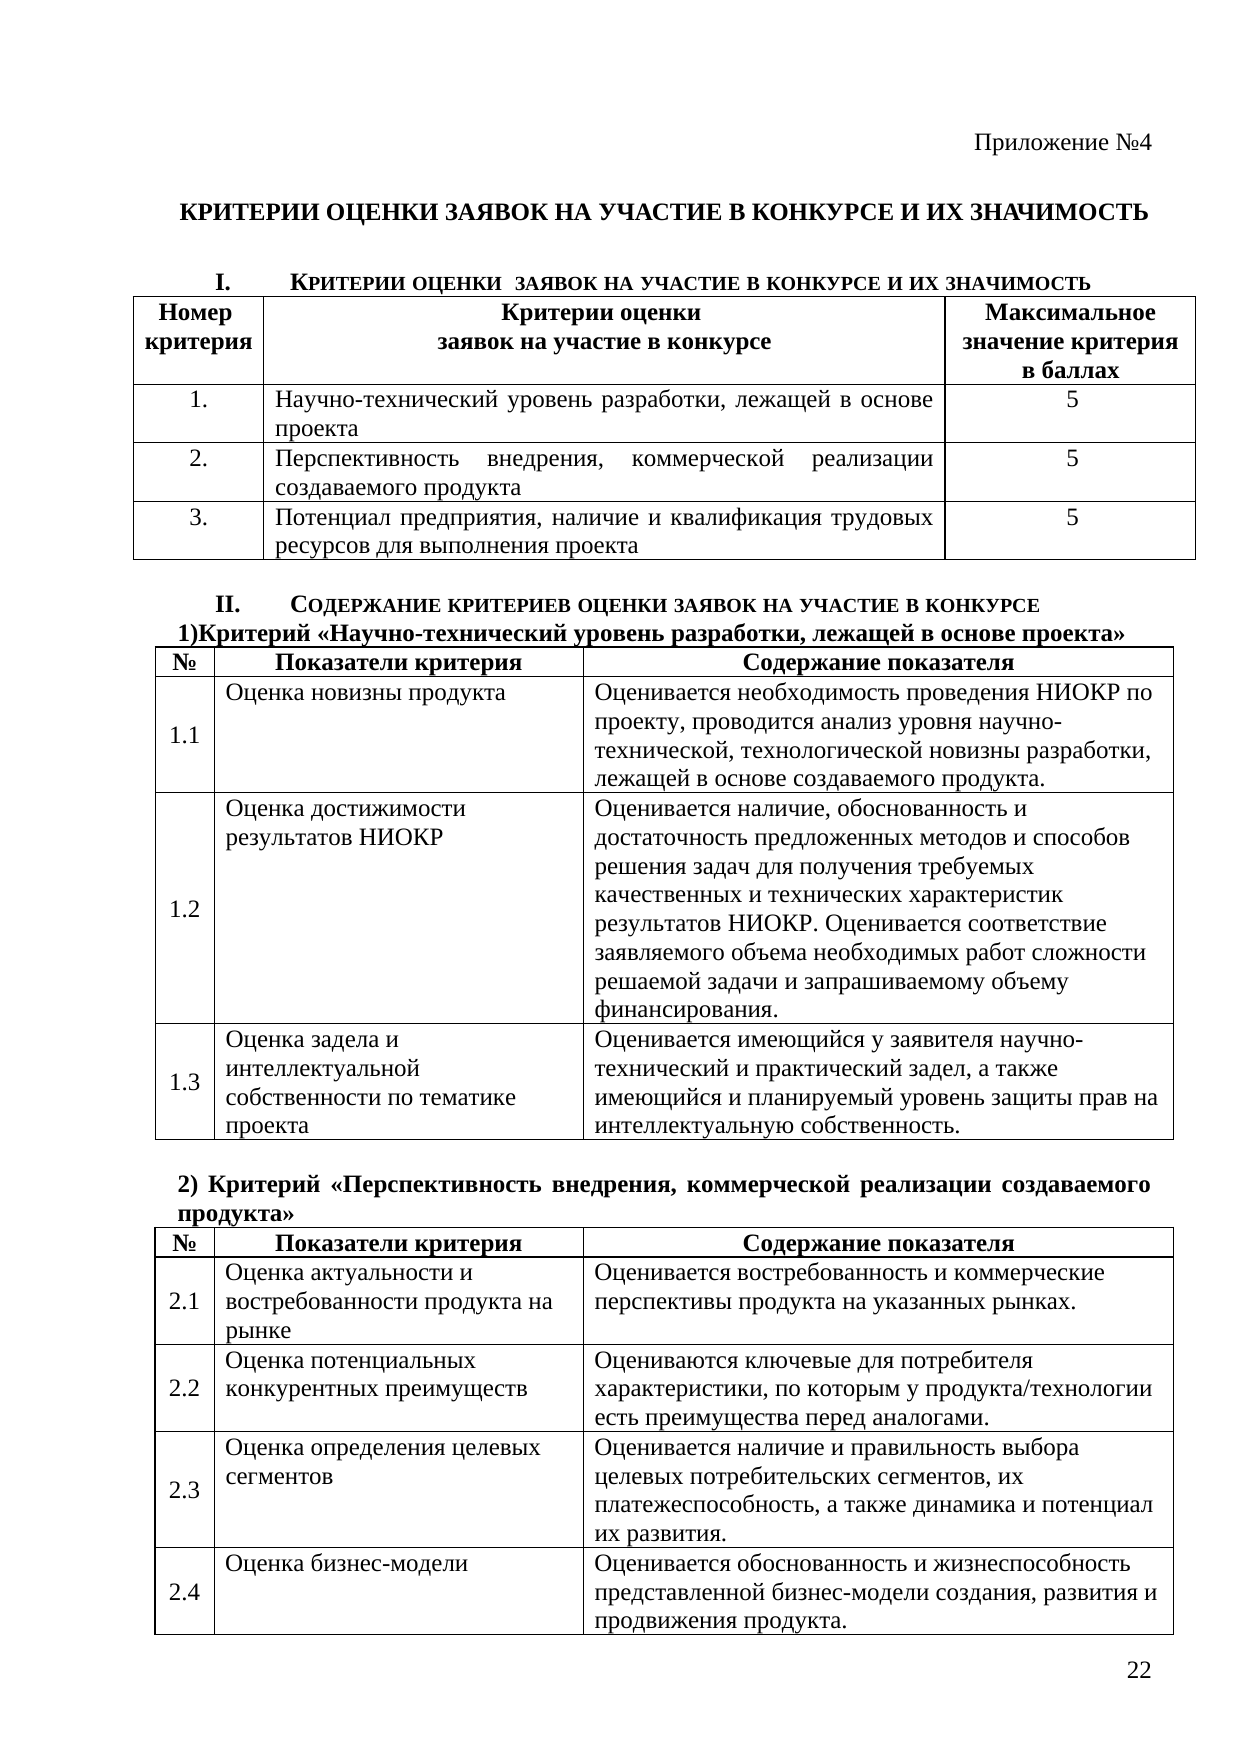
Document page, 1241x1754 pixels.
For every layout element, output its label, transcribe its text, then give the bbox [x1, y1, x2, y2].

table_header № [156, 648, 214, 676]
list Критерии оценки заявок на участие в конкурсе и их значимость [215, 267, 1152, 296]
table_cell 2.4 [156, 1548, 214, 1634]
table_header № [156, 1228, 214, 1256]
table_cell Оценивается обоснованность и жизнеспособность представленной бизнес-модели создания, развития и продвижения продукта. [584, 1548, 1173, 1634]
table_header Показатели критерия [215, 1228, 583, 1256]
table_cell 1.2 [156, 793, 214, 1023]
table_cell 2. [134, 443, 263, 501]
table_cell Научно-технический уровень разработки, лежащей в основе проекта [264, 385, 944, 442]
table_cell 2.1 [156, 1258, 214, 1344]
table_header Содержание показателя [584, 1228, 1173, 1256]
list Содержание критериев оценки заявок на участие в конкурсе [215, 589, 1152, 618]
table_header Критерии оценки заявок на участие в конкурсе [264, 297, 944, 383]
table_cell 2.3 [156, 1432, 214, 1547]
table_cell 5 [946, 443, 1195, 501]
table_cell Оценка актуальности и востребованности продукта на рынке [215, 1258, 583, 1344]
table_cell Оценивается необходимость проведения НИОКР по проекту, проводится анализ уровня научно-технической, технологической новизны разработки, лежащей в основе создаваемого продукта. [584, 677, 1173, 792]
table_cell Оценка новизны продукта [215, 677, 583, 792]
text 2) Критерий «Перспективность внедрения, коммерческой реализации создаваемого продукта» [177, 1169, 1152, 1227]
table_cell Потенциал предприятия, наличие и квалификация трудовых ресурсов для выполнения проекта [264, 502, 944, 559]
table_cell Оцениваются ключевые для потребителя характеристики, по которым у продукта/технологии есть преимущества перед аналогами. [584, 1345, 1173, 1431]
table_cell Оценка бизнес-модели [215, 1548, 583, 1634]
table_cell 5 [946, 385, 1195, 442]
table_cell Оценивается наличие и правильность выбора целевых потребительских сегментов, их платежеспособность, а также динамика и потенциал их развития. [584, 1432, 1173, 1547]
table_cell 1.1 [156, 677, 214, 792]
table_cell 3. [134, 502, 263, 559]
table_cell Оценка задела и интеллектуальной собственности по тематике проекта [215, 1024, 583, 1139]
table_header Показатели критерия [215, 648, 583, 676]
table_cell Перспективность внедрения, коммерческой реализации создаваемого продукта [264, 443, 944, 501]
table_cell Оценивается имеющийся у заявителя научно-технический и практический задел, а также имеющийся и планируемый уровень защиты прав на интеллектуальную собственность. [584, 1024, 1173, 1139]
table_cell 5 [946, 502, 1195, 559]
table_header Номер критерия [134, 297, 263, 383]
table_cell Оценка потенциальных конкурентных преимуществ [215, 1345, 583, 1431]
table_header Содержание показателя [584, 648, 1173, 676]
table_cell Оценивается наличие, обоснованность и достаточность предложенных методов и способов решения задач для получения требуемых качественных и технических характеристик результатов НИОКР. Оценивается соответствие заявляемого объема необходимых работ сложности решаемой задачи и запрашиваемому объему финансирования. [584, 793, 1173, 1023]
table_cell Оценка определения целевых сегментов [215, 1432, 583, 1547]
table_cell 2.2 [156, 1345, 214, 1431]
table_cell 1.3 [156, 1024, 214, 1139]
subtitle КРИТЕРИИ ОЦЕНКИ ЗАЯВОК НА УЧАСТИЕ В КОНКУРСЕ И ИХ ЗНАЧИМОСТЬ [177, 197, 1152, 226]
text Приложение №4 [177, 127, 1152, 156]
table_cell Оценка достижимости результатов НИОКР [215, 793, 583, 1023]
text 1)Критерий «Научно-технический уровень разработки, лежащей в основе проекта» [177, 618, 1152, 646]
table_cell Оценивается востребованность и коммерческие перспективы продукта на указанных рынках. [584, 1258, 1173, 1344]
table_header Максимальное значение критерия в баллах [946, 297, 1195, 383]
table_cell 1. [134, 385, 263, 442]
